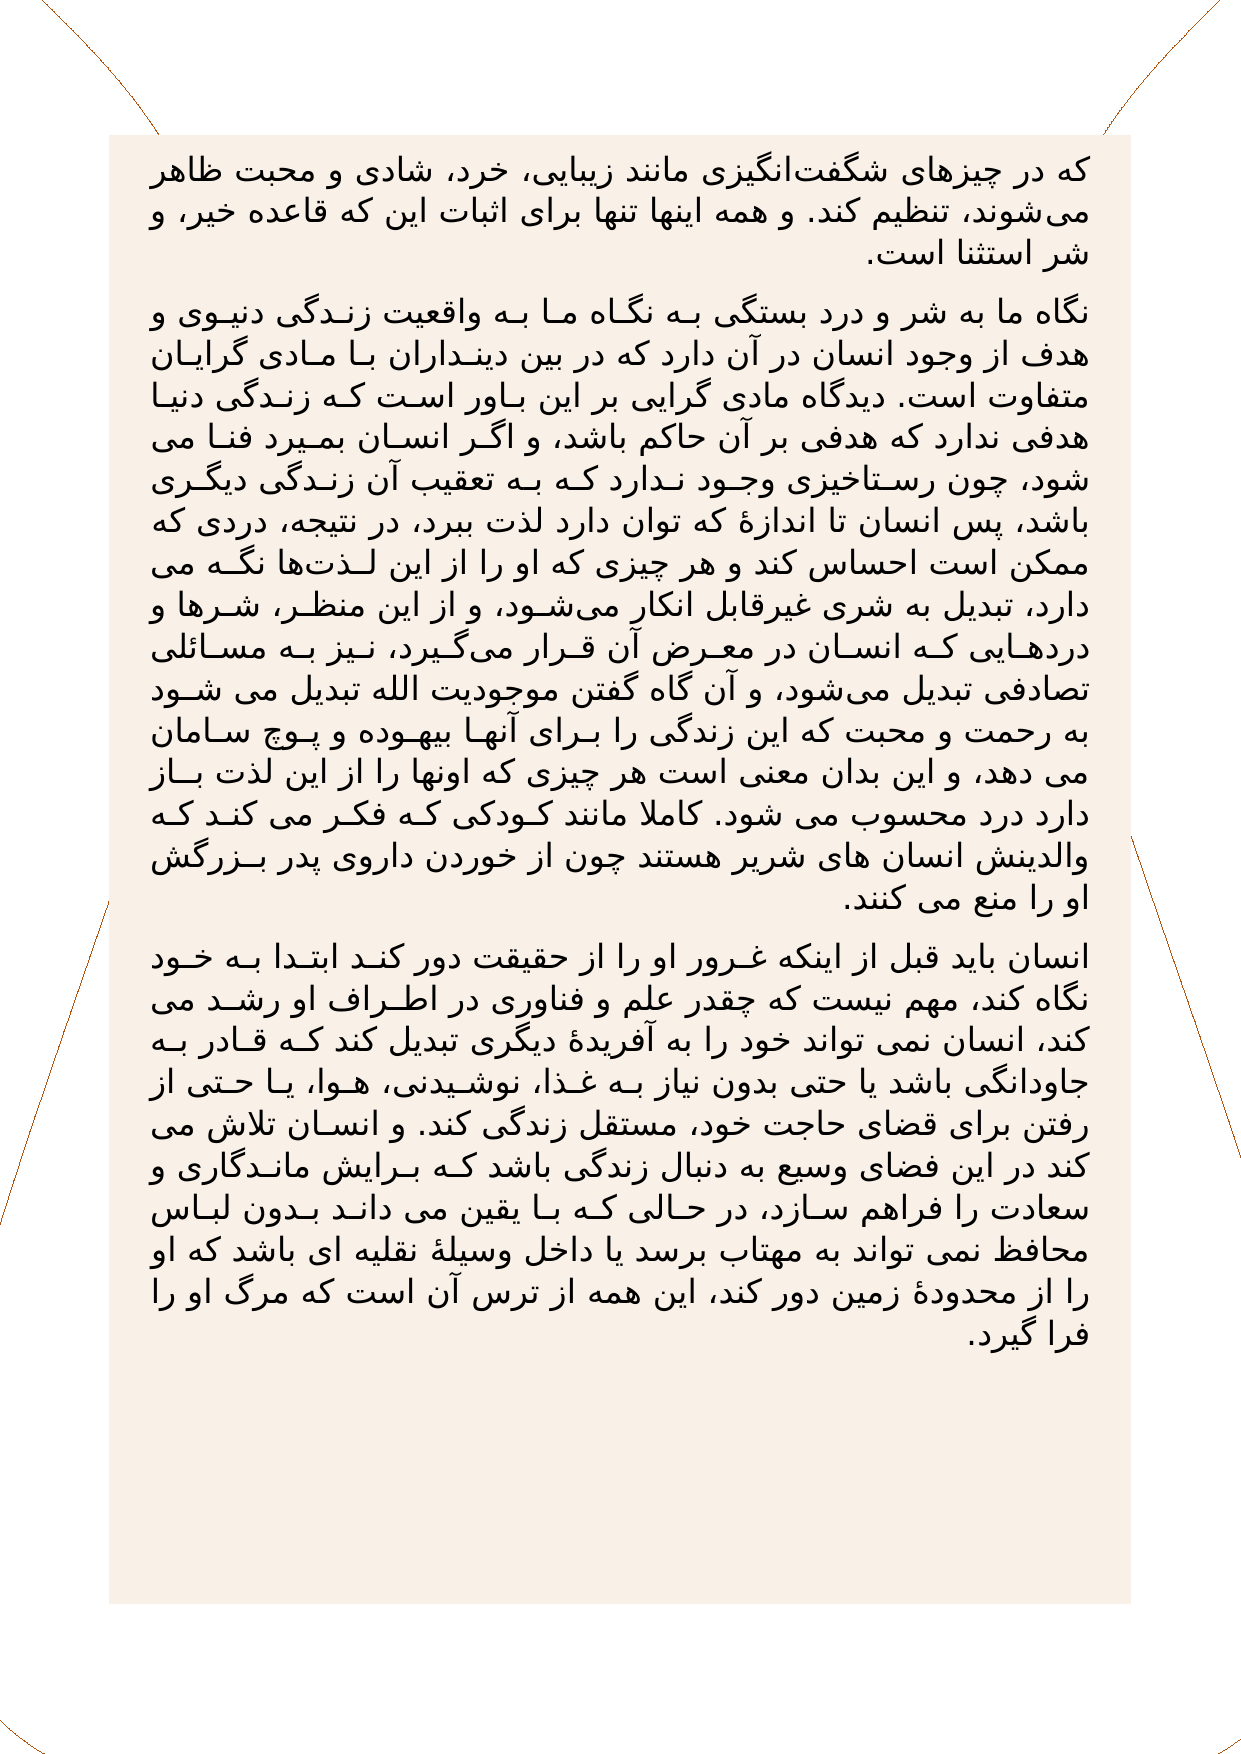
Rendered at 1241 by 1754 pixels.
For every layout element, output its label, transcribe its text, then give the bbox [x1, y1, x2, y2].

text نگاه ما به شر و درد بستگی به نگاه ما به واقعیت زندگی دنیوی و هدف از وجود انسان در آن دارد که در بین دینداران با مادی گرایان متفاوت است. دیدگاه مادی گرایی بر این باور است که زندگی دنیا هدفی ندارد که هدفی بر آن حاکم باشد، و اگر انسان بمیرد فنا می شود، چون رستاخیزی وجود ندارد که به تعقیب آن زندگی دیگری باشد، پس انسان تا اندازۀ که توان دارد لذت ببرد، در نتیجه، دردی که ممکن است احساس کند و هر چیزی که او را از این لذت‌ها نگه می دارد، تبدیل به شری غیرقابل انکار می‌شود، و از این منظر، شرها و دردهایی که انسان در معرض آن قرار می‌گیرد، نیز به مسائلی تصادفی تبدیل می‌شود، و آن گاه گفتن موجودیت الله تبدیل می شود به رحمت و محبت که این زندگی را برای آنها بیهوده و پوچ سامان می دهد، و این بدان معنی است هر چیزی که اونها را از این لذت باز دارد درد محسوب می شود. کاملا مانند کودکی که فکر می کند که والدینش انسان های شریر هستند چون از خوردن داروی پدر بزرگش او را منع می کنند. [150, 292, 1090, 917]
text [150, 150, 1090, 273]
text انسان باید قبل از اینکه غرور او را از حقیقت دور کند ابتدا به خود نگاه کند، مهم نیست که چقدر علم و فناوری در اطراف او رشد می کند، انسان نمی تواند خود را به آفریدۀ دیگری تبدیل کند که قادر به جاودانگی باشد یا حتی بدون نیاز به غذا، نوشیدنی، هوا، یا حتی از رفتن برای قضای حاجت خود، مستقل زندگی کند. و انسان تلاش می کند در این فضای وسیع به دنبال زندگی باشد که برایش ماندگاری و سعادت را فراهم سازد، در حالی که با یقین می داند بدون لباس محافظ نمی تواند به مهتاب برسد یا داخل وسیلۀ نقلیه ای باشد که او را از محدودۀ زمین دور کند، این همه از ترس آن است که مرگ او را فرا گیرد. [150, 937, 1090, 1353]
